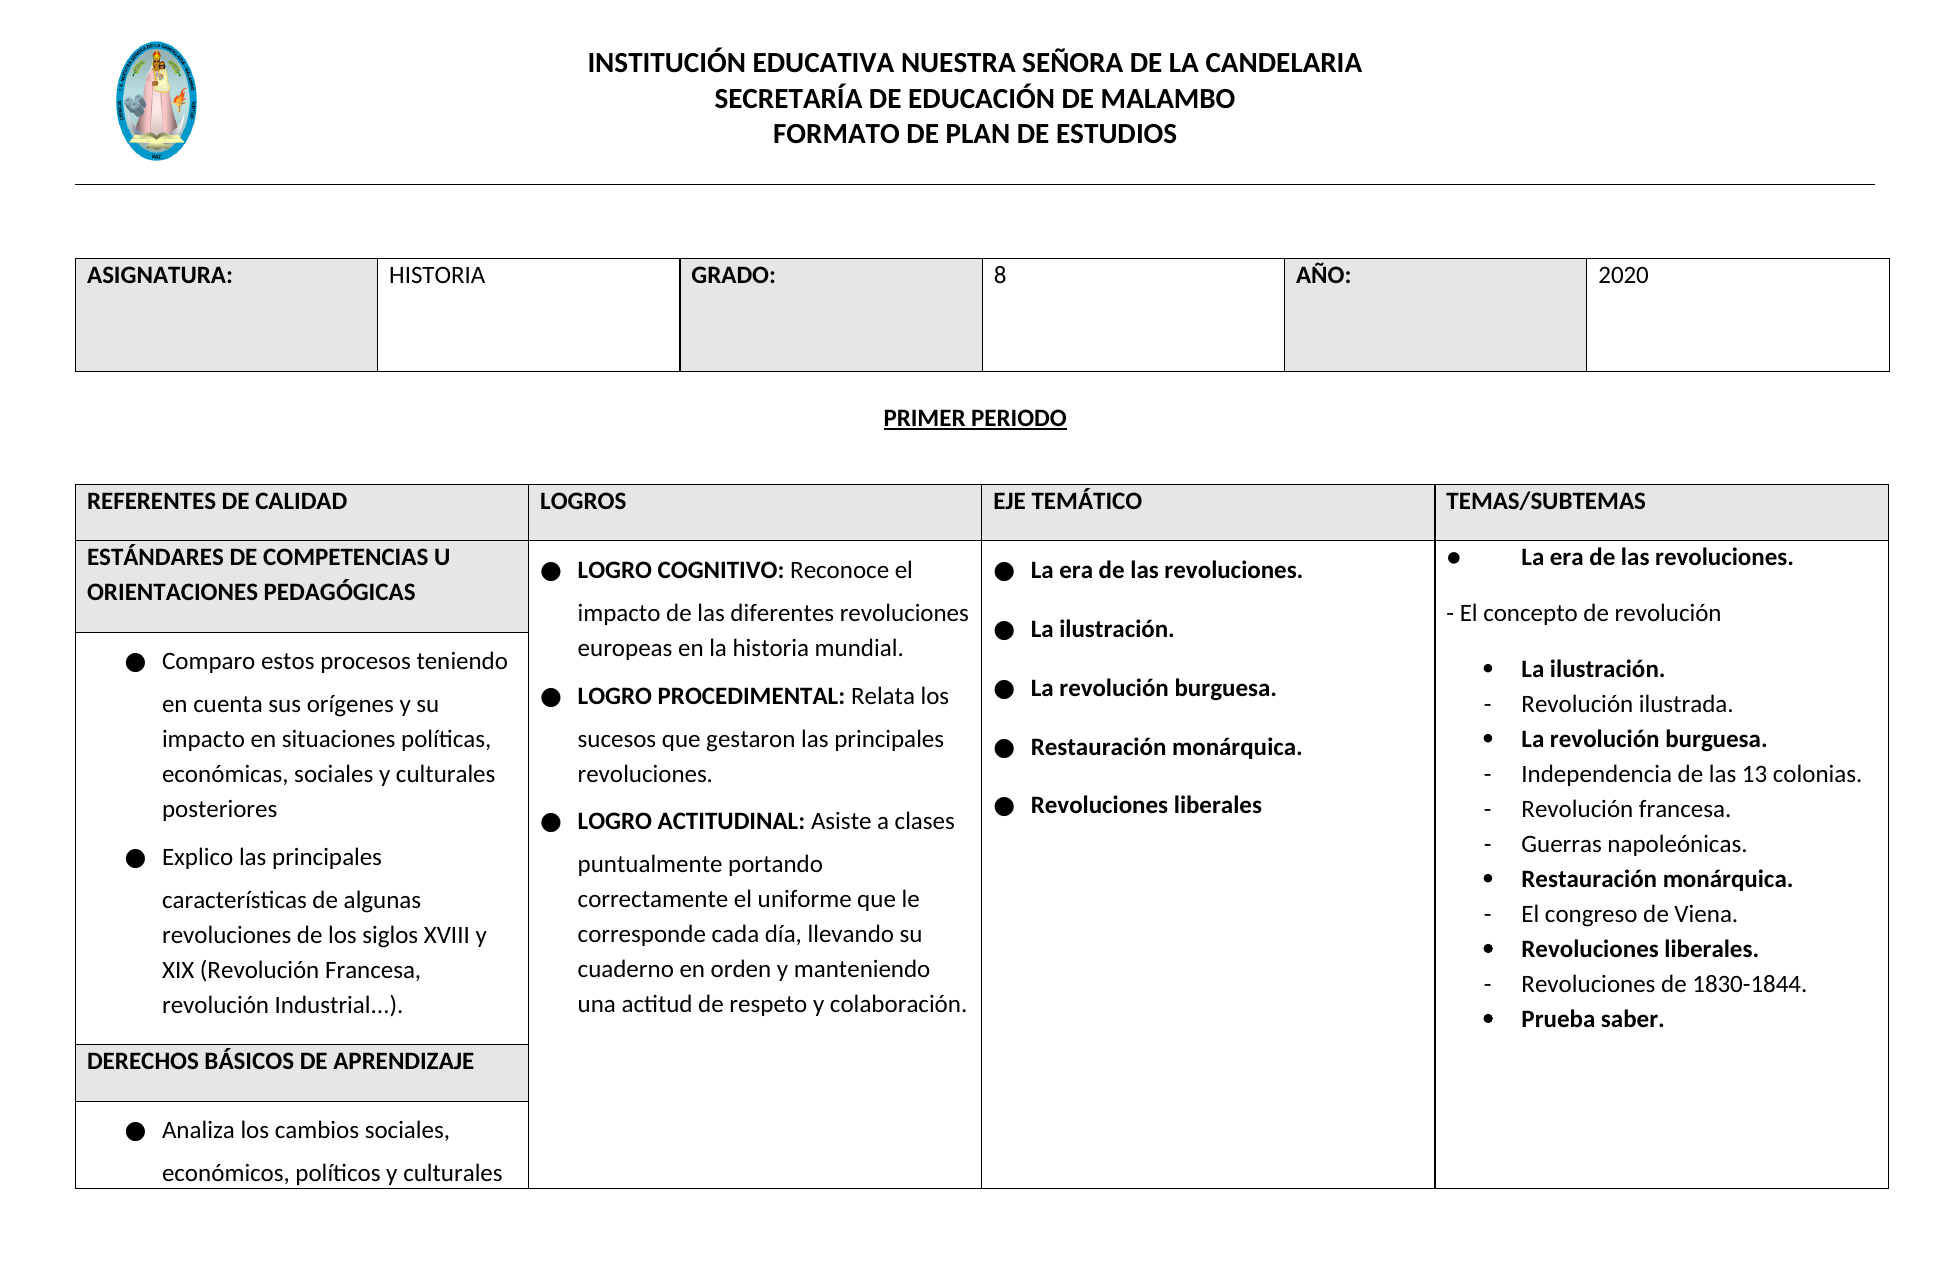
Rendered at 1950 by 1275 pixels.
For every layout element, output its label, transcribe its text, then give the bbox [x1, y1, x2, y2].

table_header 8 [983, 259, 1284, 371]
table_header ASIGNATURA: [76, 259, 377, 371]
picture [110, 41, 203, 166]
table_header 2020 [1587, 259, 1889, 371]
text PRIMER PERIODO [75, 402, 1875, 433]
table_cell La era de las revoluciones. La ilustración. La revolución burguesa. Restauración monárquica. Revoluciones liberales [982, 541, 1434, 1188]
picture [124, 49, 189, 152]
table_header TEMAS/SUBTEMAS [1436, 485, 1888, 540]
table_cell ● La era de las revoluciones. - El concepto de revolución La ilustración. Revolución ilustrada. La revolución burguesa. Independencia de las 13 colonias. Revolución francesa. Guerras napoleónicas. Restauración monárquica. El congreso de Viena. Revoluciones liberales. Revoluciones de 1830-1844. Prueba saber. [1436, 541, 1888, 1188]
table_header EJE TEMÁTICO [982, 485, 1434, 540]
table_header AÑO: [1285, 259, 1586, 371]
table_cell Comparo estos procesos teniendo en cuenta sus orígenes y su impacto en situaciones políticas, económicas, sociales y culturales posteriores Explico las principales características de algunas revoluciones de los siglos XVIII y XIX (Revolución Francesa, revolución Industrial...). [76, 633, 528, 1044]
table_cell ESTÁNDARES DE COMPETENCIAS U ORIENTACIONES PEDAGÓGICAS [76, 541, 528, 632]
table_cell DERECHOS BÁSICOS DE APRENDIZAJE [76, 1045, 528, 1101]
table_cell LOGRO COGNITIVO: Reconoce el impacto de las diferentes revoluciones europeas en la historia mundial. LOGRO PROCEDIMENTAL: Relata los sucesos que gestaron las principales revoluciones. LOGRO ACTITUDINAL: Asiste a clases puntualmente portando correctamente el uniforme que le corresponde cada día, llevando su cuaderno en orden y manteniendo una actitud de respeto y colaboración. [529, 541, 981, 1188]
table_header REFERENTES DE CALIDAD [76, 485, 528, 540]
table_header HISTORIA [378, 259, 679, 371]
table_header GRADO: [681, 259, 982, 371]
table_header LOGROS [529, 485, 981, 540]
